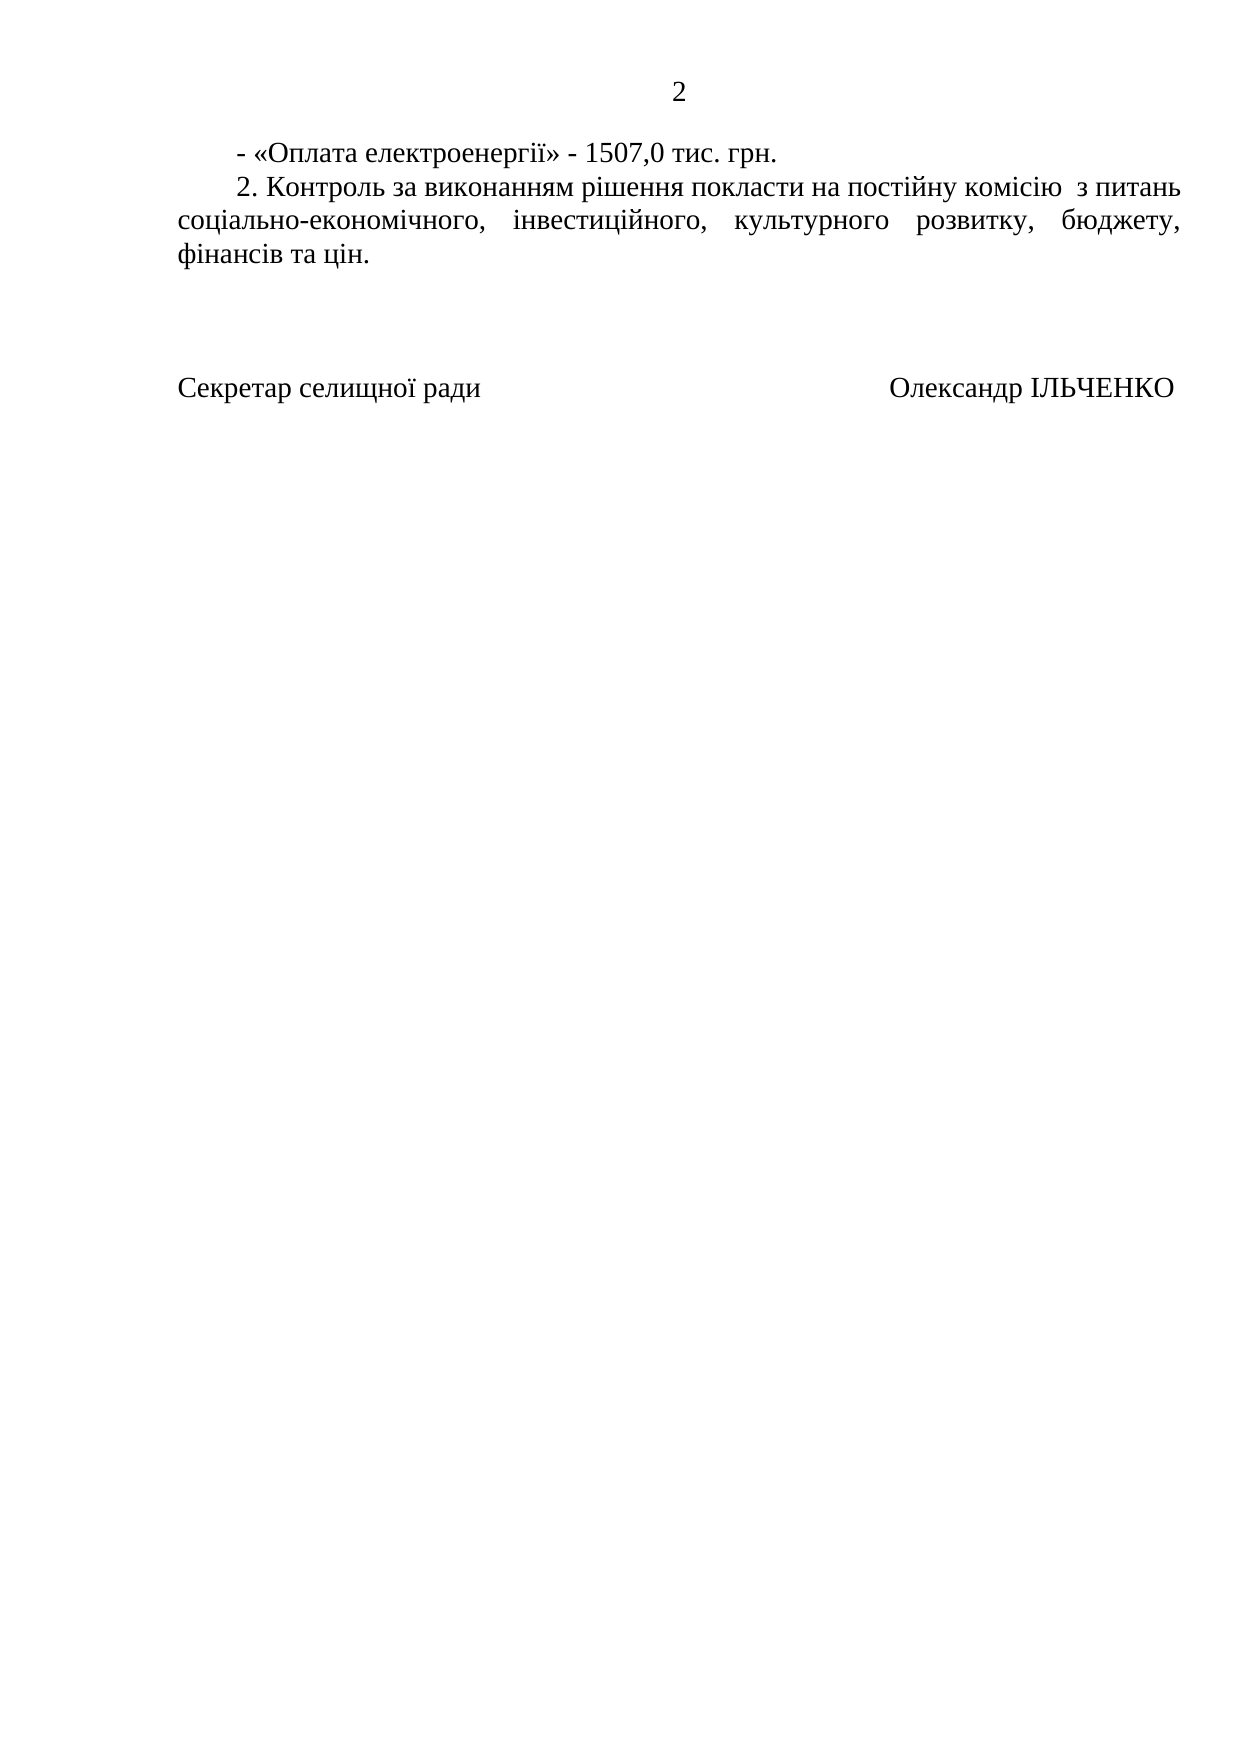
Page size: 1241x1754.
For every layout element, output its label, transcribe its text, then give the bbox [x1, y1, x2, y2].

list Контроль за виконанням рішення покласти на постійну комісію з питань соціально-економічного, інвестиційного, культурного розвитку, бюджету, фінансів та цін. [177, 169, 1181, 269]
text Секретар селищної ради Олександр ІЛЬЧЕНКО [177, 370, 1181, 404]
list - «Оплата електроенергії» - 1507,0 тис. грн. [177, 135, 1181, 169]
